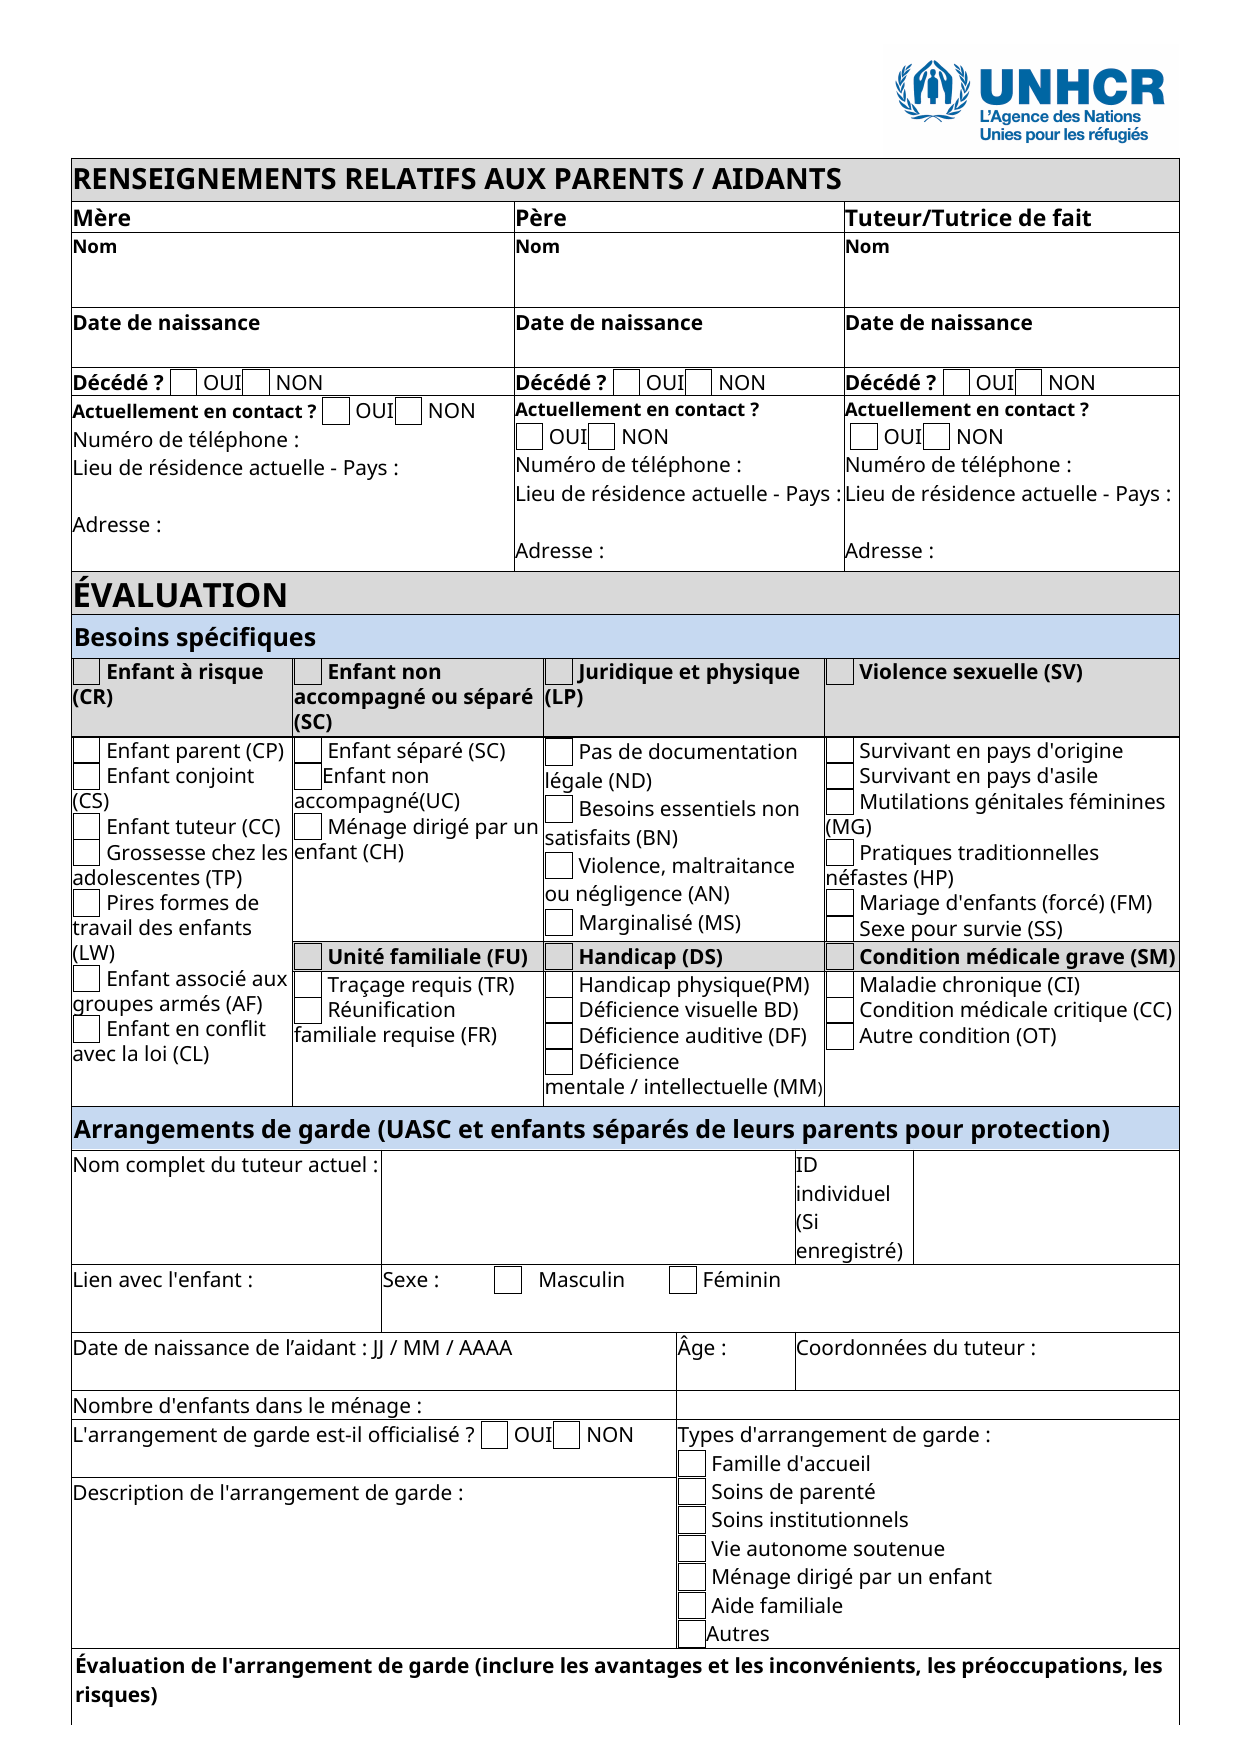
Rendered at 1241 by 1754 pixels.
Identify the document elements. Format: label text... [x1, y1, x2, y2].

table_cell [382, 1151, 795, 1264]
table_cell Date de naissance de l’aidant : JJ / MM / AAAA [72, 1333, 676, 1390]
table_cell Types d'arrangement de garde : Famille d'accueil Soins de parenté Soins institutionnels Vie autonome soutenue Ménage dirigé par un enfant Aide familiale Autres [677, 1420, 1179, 1648]
table_cell Décédé ? OUI NON [515, 368, 844, 395]
table_cell L'arrangement de garde est-il officialisé ? OUI NON [72, 1420, 676, 1477]
table_cell Nom [515, 233, 844, 307]
table_cell Survivant en pays d'origine Survivant en pays d'asile Mutilations génitales féminines (MG) Pratiques traditionnelles néfastes (HP) Mariage d'enfants (forcé) (FM) Sexe pour survie (SS) [825, 738, 1179, 941]
table_cell Décédé ? OUI NON [845, 368, 1179, 395]
table_cell Handicap (DS) [544, 942, 824, 971]
table_cell Handicap physique(PM) Déficience visuelle BD) Déficience auditive (DF) Déficience mentale / intellectuelle (MM) [544, 972, 824, 1106]
table_cell Actuellement en contact ? OUI NON Numéro de téléphone : Lieu de résidence actuelle - Pays : Adresse : [515, 396, 844, 571]
table_cell Date de naissance [515, 308, 844, 367]
table_cell Enfant à risque (CR) [72, 659, 292, 736]
table_cell Sexe : Masculin Féminin [382, 1265, 1179, 1332]
table_cell ID individuel (Si enregistré) [796, 1151, 913, 1264]
table_cell Tuteur/Tutrice de fait [845, 202, 1179, 232]
table_cell Nom [72, 233, 514, 307]
table_cell Condition médicale grave (SM) [825, 942, 1179, 971]
table_cell Lien avec l'enfant : [72, 1265, 381, 1332]
table_cell Père [515, 202, 844, 232]
table_cell Violence sexuelle (SV) [825, 659, 1179, 736]
table_cell Arrangements de garde (UASC et enfants séparés de leurs parents pour protection) [72, 1107, 1179, 1149]
table_cell Traçage requis (TR) Réunification familiale requise (FR) [293, 972, 543, 1106]
table_cell Mère [72, 202, 514, 232]
table_cell Besoins spécifiques [72, 615, 1179, 658]
table_cell Nombre d'enfants dans le ménage : [72, 1391, 676, 1419]
table_cell [677, 1391, 1179, 1419]
table_cell Évaluation de l'arrangement de garde (inclure les avantages et les inconvénients, les préoccupations, les risques) [72, 1649, 1179, 1725]
table_cell RENSEIGNEMENTS RELATIFS AUX PARENTS / AIDANTS [72, 159, 1179, 201]
table_cell Actuellement en contact ? OUI NON Numéro de téléphone : Lieu de résidence actuelle - Pays : Adresse : [72, 396, 514, 571]
table_cell Enfant séparé (SC) Enfant non accompagné(UC) Ménage dirigé par un enfant (CH) [293, 738, 543, 941]
table_cell Nom [845, 233, 1179, 307]
table_cell Âge : [677, 1333, 795, 1390]
table_cell ÉVALUATION [72, 572, 1179, 614]
table_cell Enfant parent (CP) Enfant conjoint (CS) Enfant tuteur (CC) Grossesse chez les adolescentes (TP) Pires formes de travail des enfants (LW) Enfant associé aux groupes armés (AF) Enfant en conflit avec la loi (CL) [72, 738, 292, 1106]
table_cell Date de naissance [72, 308, 514, 367]
table_cell Juridique et physique (LP) [544, 659, 824, 736]
table_cell Maladie chronique (CI) Condition médicale critique (CC) Autre condition (OT) [825, 972, 1179, 1106]
picture [882, 44, 1179, 158]
table_cell Unité familiale (FU) [293, 942, 543, 971]
table_cell [914, 1151, 1179, 1264]
table_cell Enfant non accompagné ou séparé (SC) [293, 659, 543, 736]
table_cell Nom complet du tuteur actuel : [72, 1151, 381, 1264]
table_cell Décédé ? OUI NON [72, 368, 514, 395]
table_cell Coordonnées du tuteur : [796, 1333, 1179, 1390]
table_cell Pas de documentation légale (ND) Besoins essentiels non satisfaits (BN) Violence, maltraitance ou négligence (AN) Marginalisé (MS) [544, 738, 824, 941]
table_cell Date de naissance [845, 308, 1179, 367]
table_cell Actuellement en contact ? OUI NON Numéro de téléphone : Lieu de résidence actuelle - Pays : Adresse : [845, 396, 1179, 571]
table_cell Description de l'arrangement de garde : [72, 1478, 676, 1648]
